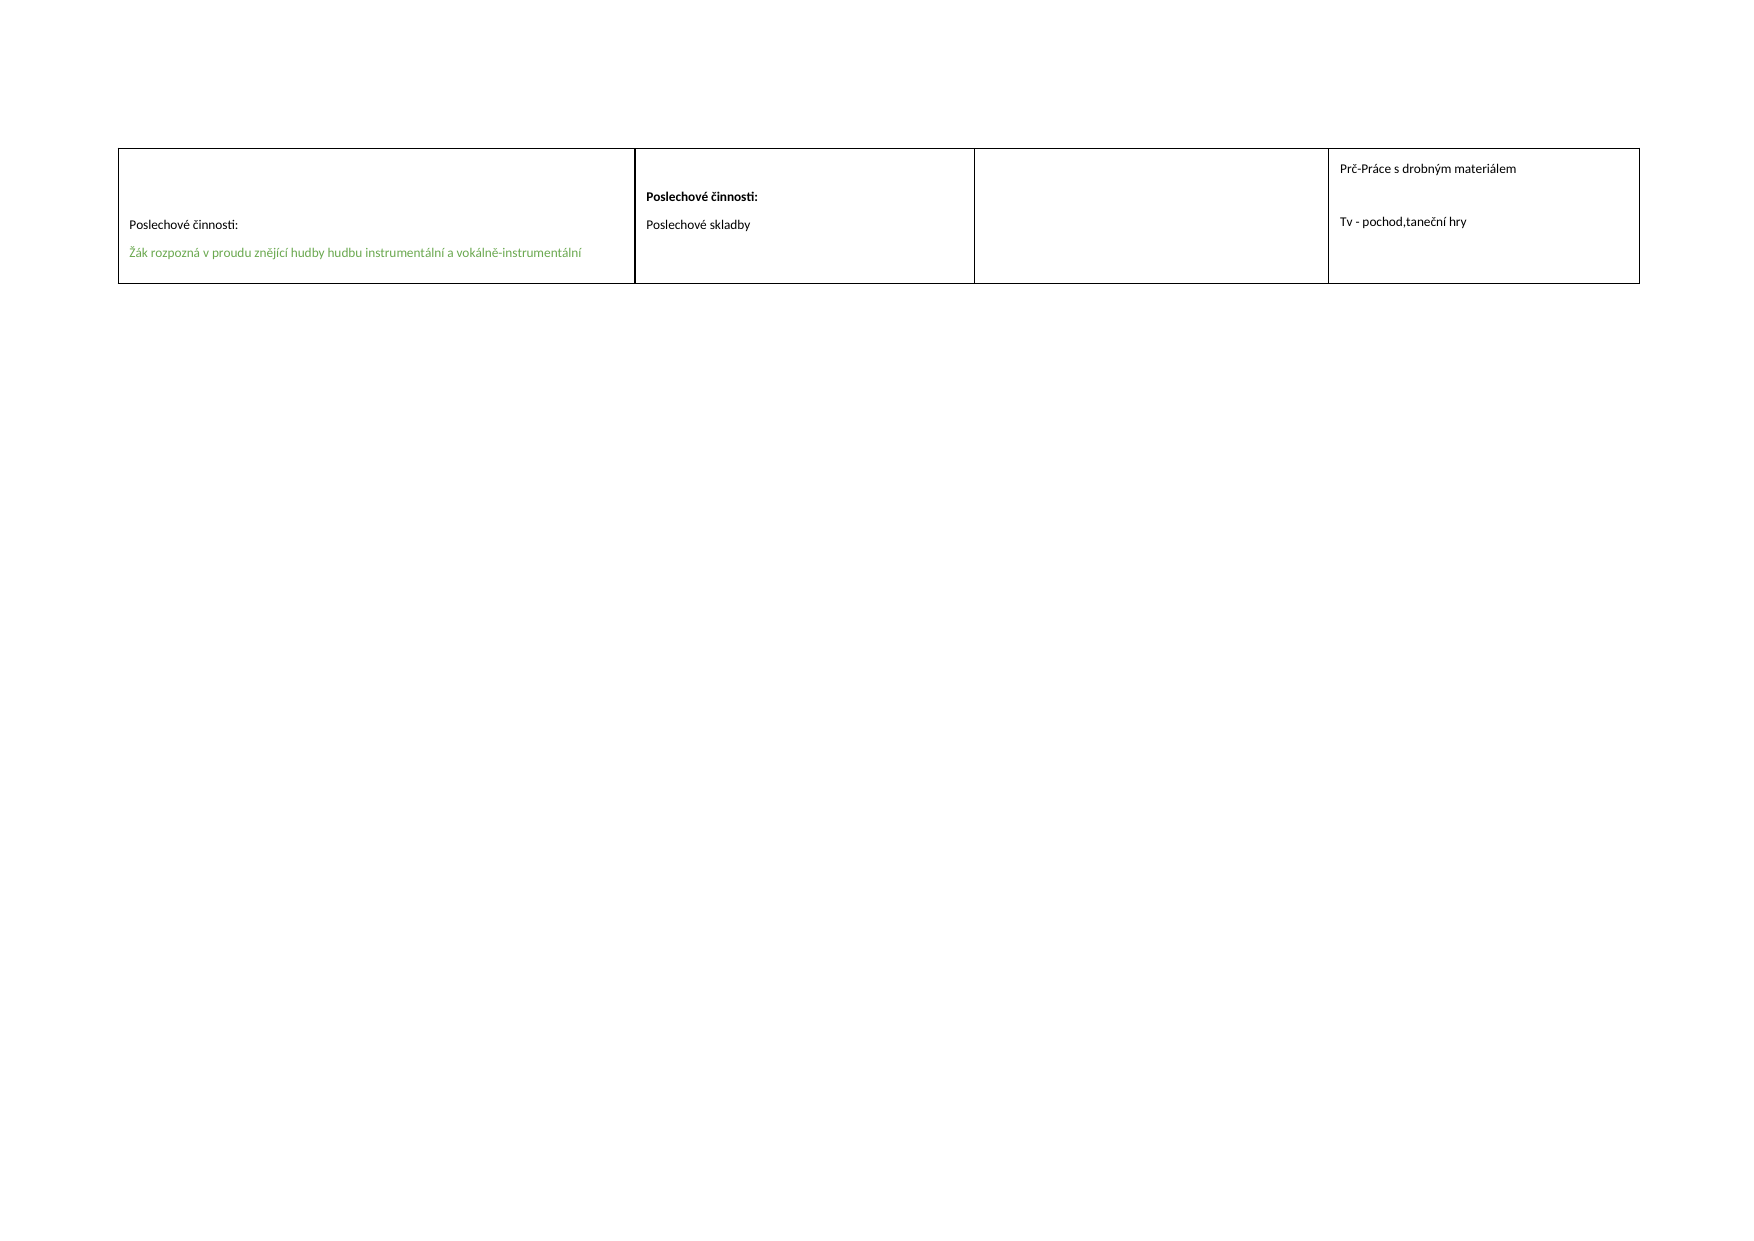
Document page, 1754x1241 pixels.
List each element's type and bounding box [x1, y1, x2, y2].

table_cell [975, 149, 1328, 283]
table_cell [1329, 149, 1639, 283]
table_cell [636, 149, 974, 283]
table_cell [119, 149, 634, 283]
